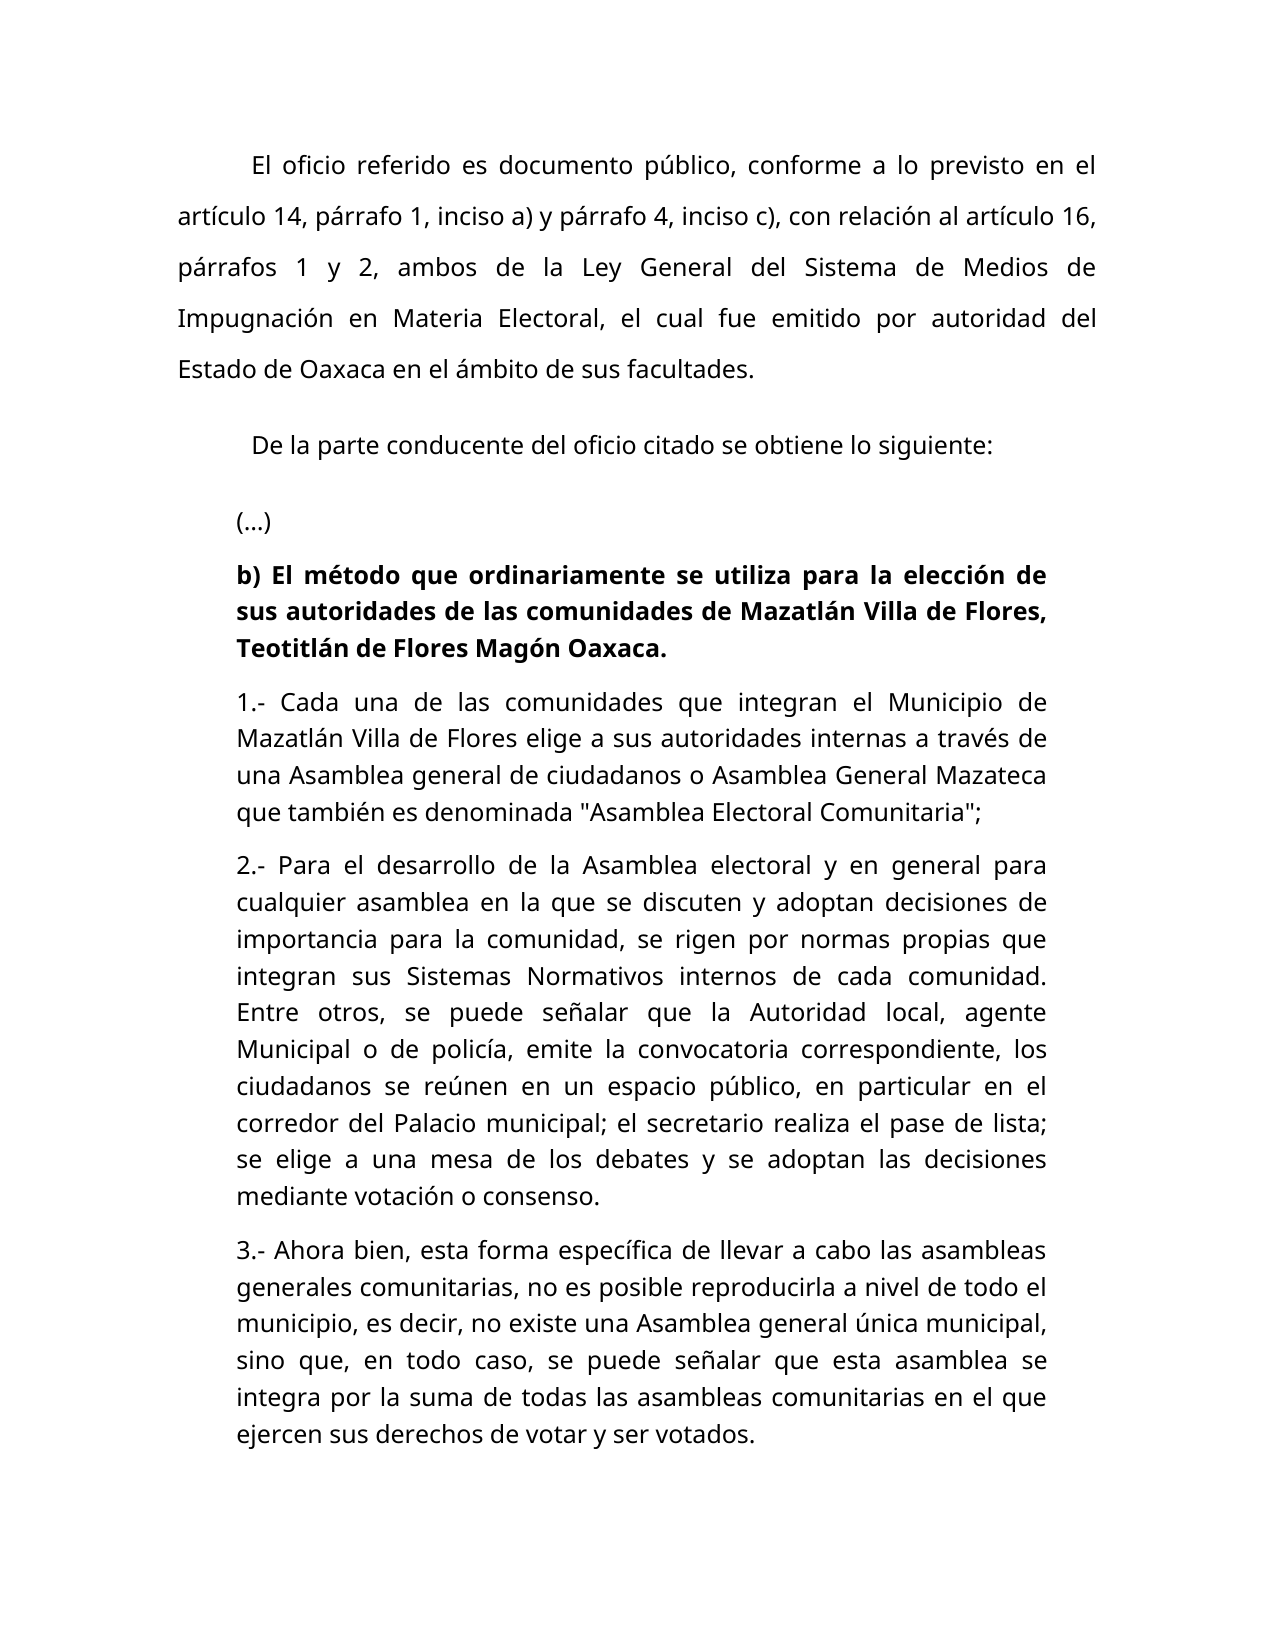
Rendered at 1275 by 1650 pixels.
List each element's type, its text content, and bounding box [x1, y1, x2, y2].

text De la parte conducente del oficio citado se obtiene lo siguiente: [177, 428, 1098, 462]
text (…) [236, 504, 1048, 538]
text b) El método que ordinariamente se utiliza para la elección de sus autoridades de las comunidades de Mazatlán Villa de Flores, Teotitlán de Flores Magón Oaxaca. [236, 557, 1048, 665]
text 1.- Cada una de las comunidades que integran el Municipio de Mazatlán Villa de Flores elige a sus autoridades internas a través de una Asamblea general de ciudadanos o Asamblea General Mazateca que también es denominada "Asamblea Electoral Comunitaria"; [236, 684, 1048, 829]
text 2.- Para el desarrollo de la Asamblea electoral y en general para cualquier asamblea en la que se discuten y adoptan decisiones de importancia para la comunidad, se rigen por normas propias que integran sus Sistemas Normativos internos de cada comunidad. Entre otros, se puede señalar que la Autoridad local, agente Municipal o de policía, emite la convocatoria correspondiente, los ciudadanos se reúnen en un espacio público, en particular en el corredor del Palacio municipal; el secretario realiza el pase de lista; se elige a una mesa de los debates y se adoptan las decisiones mediante votación o consenso. [236, 848, 1048, 1213]
text 3.- Ahora bien, esta forma específica de llevar a cabo las asambleas generales comunitarias, no es posible reproducirla a nivel de todo el municipio, es decir, no existe una Asamblea general única municipal, sino que, en todo caso, se puede señalar que esta asamblea se integra por la suma de todas las asambleas comunitarias en el que ejercen sus derechos de votar y ser votados. [236, 1232, 1048, 1450]
text El oficio referido es documento público, conforme a lo previsto en el artículo 14, párrafo 1, inciso a) y párrafo 4, inciso c), con relación al artículo 16, párrafos 1 y 2, ambos de la Ley General del Sistema de Medios de Impugnación en Materia Electoral, el cual fue emitido por autoridad del Estado de Oaxaca en el ámbito de sus facultades. [177, 148, 1098, 386]
